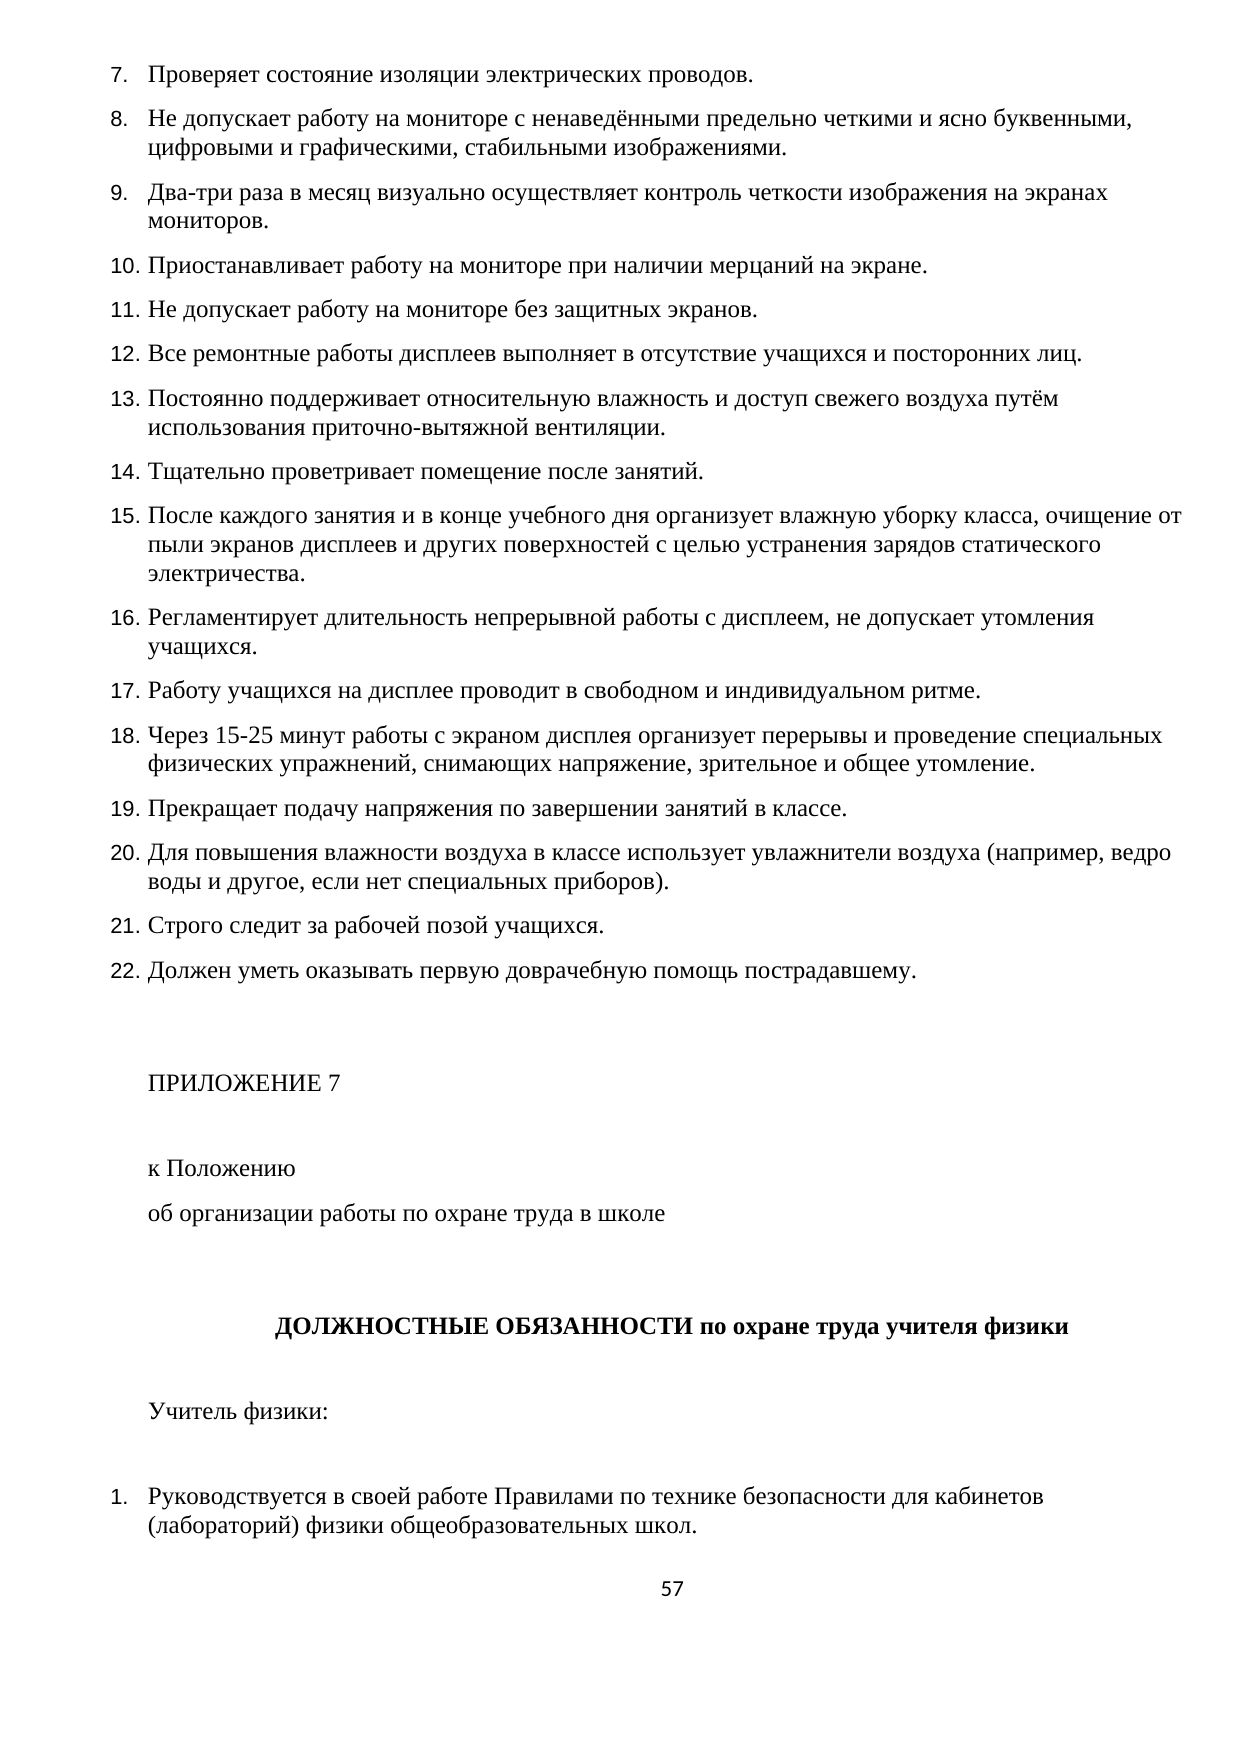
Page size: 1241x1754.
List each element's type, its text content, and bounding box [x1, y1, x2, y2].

text ПРИЛОЖЕНИЕ 7 [148, 1068, 1196, 1097]
list Строго следит за рабочей позой учащихся. [110, 910, 1196, 939]
text ДОЛЖНОСТНЫЕ ОБЯЗАННОСТИ по охране труда учителя физики [148, 1311, 1196, 1339]
list Не допускает работу на мониторе с ненаведёнными предельно четкими и ясно буквенными, цифровыми и графическими, стабильными изображениями. [110, 103, 1196, 161]
list Для повышения влажности воздуха в классе использует увлажнители воздуха (например, ведро воды и другое, если нет специальных приборов). [110, 837, 1196, 895]
list Через 15-25 минут работы с экраном дисплея организует перерывы и проведение специальных физических упражнений, снимающих напряжение, зрительное и общее утомление. [110, 720, 1196, 777]
list Работу учащихся на дисплее проводит в свободном и индивидуальном ритме. [110, 675, 1196, 704]
list После каждого занятия и в конце учебного дня организует влажную уборку класса, очищение от пыли экранов дисплеев и других поверхностей с целью устранения зарядов статического электричества. [110, 500, 1196, 587]
list Руководствуется в своей работе Правилами по технике безопасности для кабинетов (лабораторий) физики общеобразовательных школ. [110, 1481, 1196, 1539]
text об организации работы по охране труда в школе [148, 1198, 1196, 1226]
list Проверяет состояние изоляции электрических проводов. [110, 59, 1196, 88]
list Тщательно проветривает помещение после занятий. [110, 456, 1196, 485]
list Должен уметь оказывать первую доврачебную помощь пострадавшему. [110, 955, 1196, 983]
list Два-три раза в месяц визуально осуществляет контроль четкости изображения на экранах мониторов. [110, 177, 1196, 234]
list Не допускает работу на мониторе без защитных экранов. [110, 294, 1196, 323]
list Постоянно поддерживает относительную влажность и доступ свежего воздуха путём использования приточно-вытяжной вентиляции. [110, 383, 1196, 440]
text к Положению [148, 1153, 1196, 1182]
list Все ремонтные работы дисплеев выполняет в отсутствие учащихся и посторонних лиц. [110, 338, 1196, 367]
list Прекращает подачу напряжения по завершении занятий в классе. [110, 793, 1196, 822]
list Регламентирует длительность непрерывной работы с дисплеем, не допускает утомления учащихся. [110, 602, 1196, 660]
list Приостанавливает работу на мониторе при наличии мерцаний на экране. [110, 250, 1196, 278]
text Учитель физики: [148, 1396, 1196, 1425]
